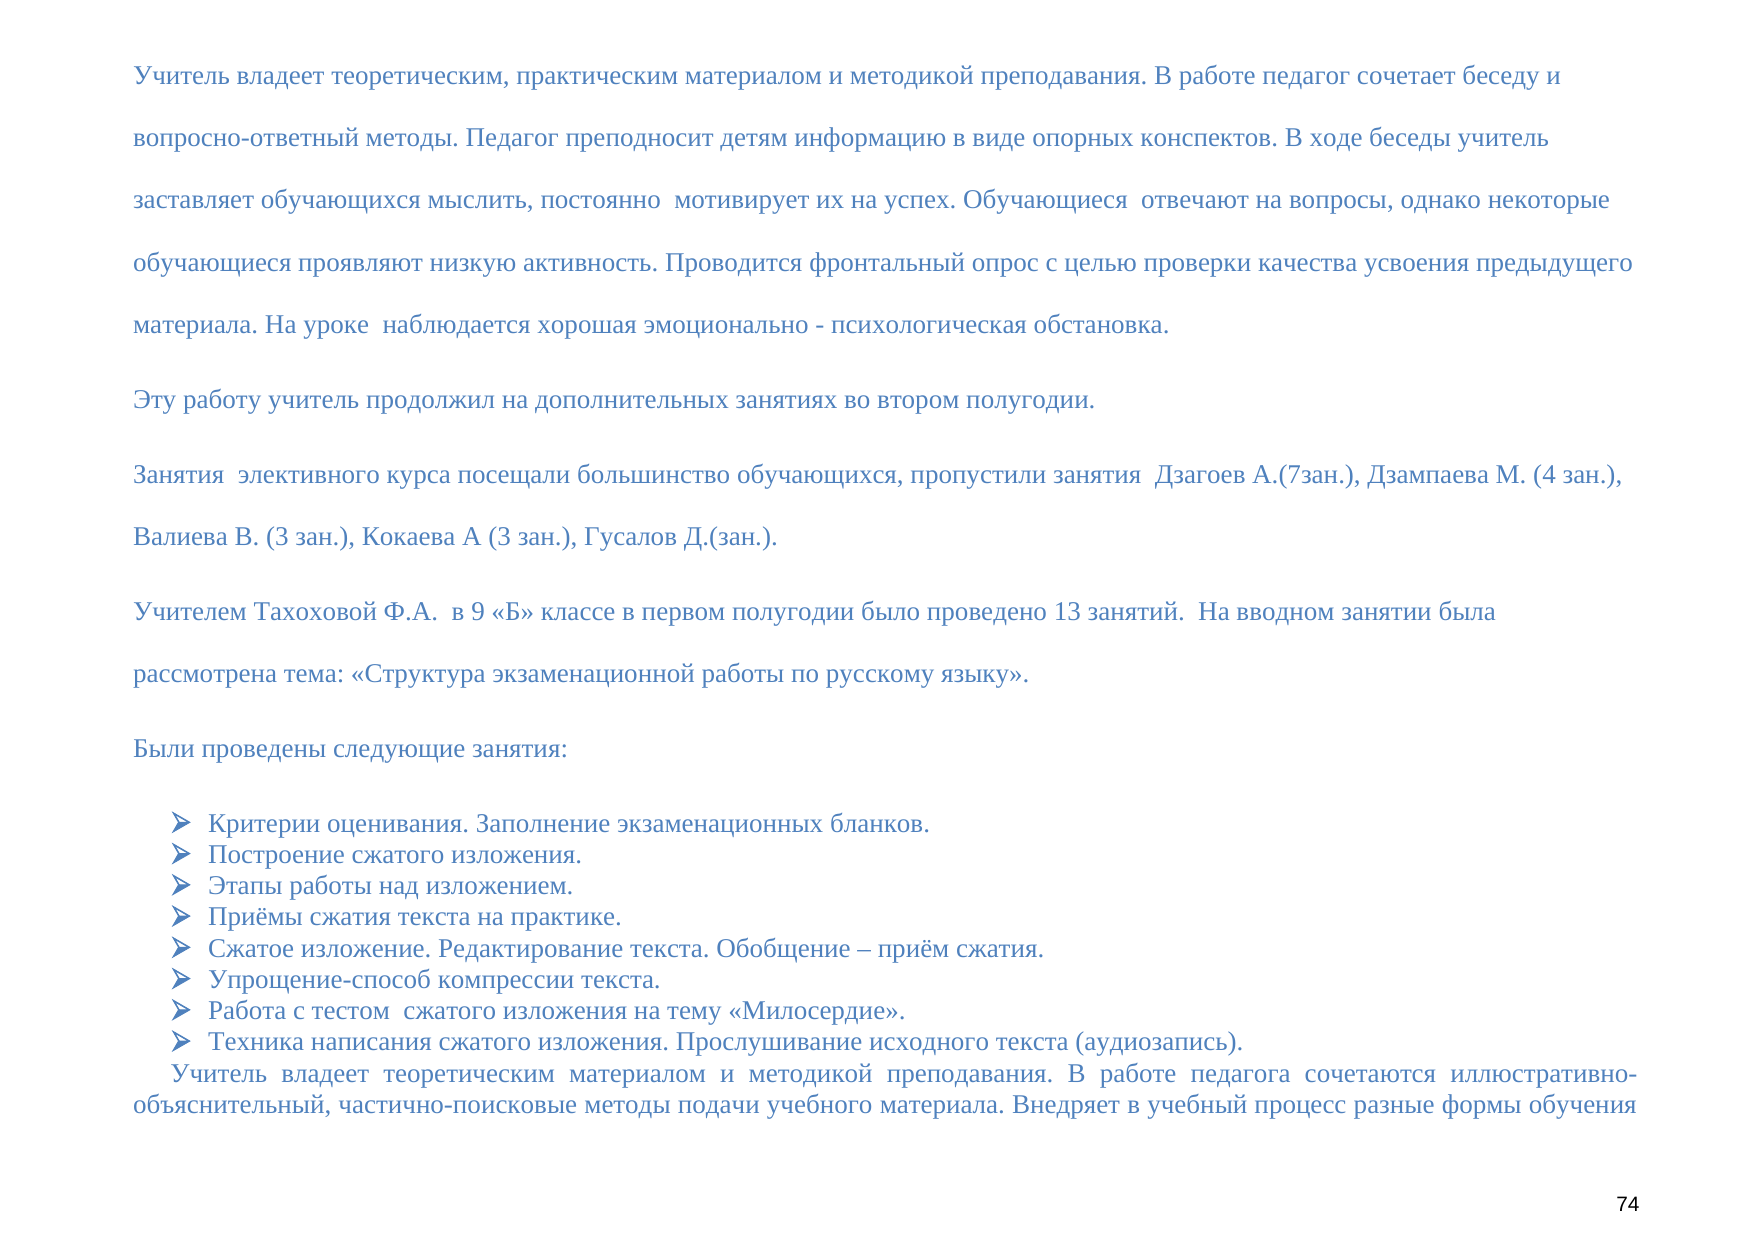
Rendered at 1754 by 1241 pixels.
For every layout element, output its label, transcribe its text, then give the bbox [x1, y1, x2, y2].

list Критерии оценивания. Заполнение экзаменационных бланков. [170, 807, 1639, 838]
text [133, 1057, 1639, 1119]
list Приёмы сжатия текста на практике. [170, 901, 1639, 932]
text Учитель владеет теоретическим, практическим материалом и методикой преподавания. В работе педагог сочетает беседу и вопросно-ответный методы. Педагог преподносит детям информацию в виде опорных конспектов. В ходе беседы учитель заставляет обучающихся мыслить, постоянно мотивирует их на успех. Обучающиеся отвечают на вопросы, однако некоторые обучающиеся проявляют низкую активность. Проводится фронтальный опрос с целью проверки качества усвоения предыдущего материала. На уроке наблюдается хорошая эмоционально - психологическая обстановка. [133, 59, 1639, 339]
list Построение сжатого изложения. [170, 838, 1639, 869]
text Учителем Тахоховой Ф.А. в 9 «Б» классе в первом полугодии было проведено 13 занятий. На вводном занятии была рассмотрена тема: «Структура экзаменационной работы по русскому языку». [133, 595, 1639, 688]
text Занятия элективного курса посещали большинство обучающихся, пропустили занятия Дзагоев А.(7зан.), Дзампаева М. (4 зан.), Валиева В. (3 зан.), Кокаева А (3 зан.), Гусалов Д.(зан.). [133, 458, 1639, 551]
text Были проведены следующие занятия: [133, 732, 1639, 763]
list Этапы работы над изложением. [170, 869, 1639, 901]
list Упрощение-способ компрессии текста. [170, 963, 1639, 994]
list Техника написания сжатого изложения. Прослушивание исходного текста (аудиозапись). [170, 1026, 1639, 1057]
list Работа с тестом сжатого изложения на тему «Милосердие». [170, 994, 1639, 1026]
list Сжатое изложение. Редактирование текста. Обобщение – приём сжатия. [170, 932, 1639, 963]
text Эту работу учитель продолжил на дополнительных занятиях во втором полугодии. [133, 383, 1639, 414]
